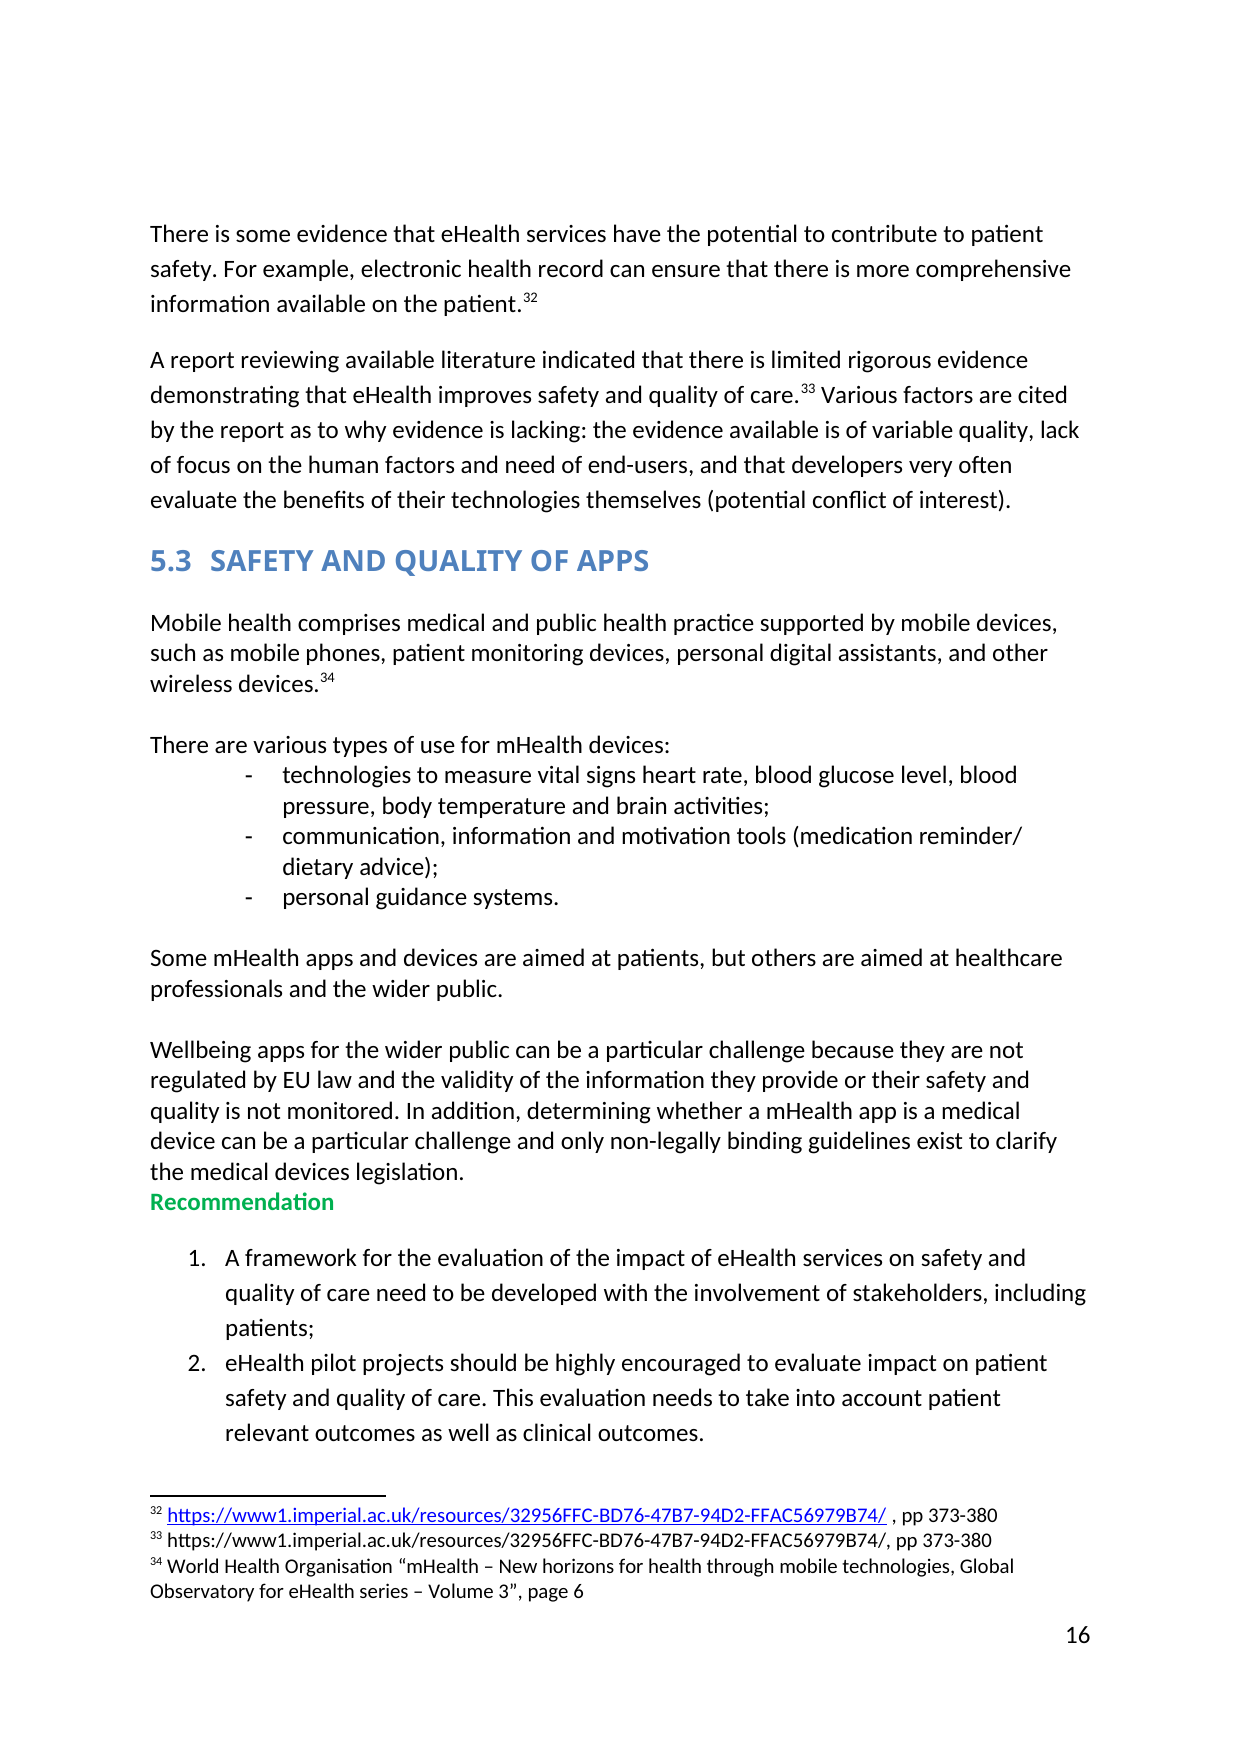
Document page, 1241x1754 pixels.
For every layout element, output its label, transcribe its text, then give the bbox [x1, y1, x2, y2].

list communication, information and motivation tools (medication reminder/ dietary advice); [244, 820, 1090, 881]
list technologies to measure vital signs heart rate, blood glucose level, blood pressure, body temperature and brain activities; [244, 759, 1090, 820]
text Mobile health comprises medical and public health practice supported by mobile devices, such as mobile phones, patient monitoring devices, personal digital assistants, and other wireless devices. [150, 607, 1090, 698]
subtitle Safety and quality of APPS [150, 540, 1090, 580]
list eHealth pilot projects should be highly encouraged to evaluate impact on patient safety and quality of care. This evaluation needs to take into account patient relevant outcomes as well as clinical outcomes. [187, 1347, 1090, 1448]
text There is some evidence that eHealth services have the potential to contribute to patient safety. For example, electronic health record can ensure that there is more comprehensive information available on the patient. [150, 218, 1090, 319]
text There are various types of use for mHealth devices: [150, 729, 1090, 759]
text Recommendation [150, 1187, 1090, 1217]
list personal guidance systems. [244, 881, 1090, 912]
list A framework for the evaluation of the impact of eHealth services on safety and quality of care need to be developed with the involvement of stakeholders, including patients; [187, 1242, 1090, 1343]
text Wellbeing apps for the wider public can be a particular challenge because they are not regulated by EU law and the validity of the information they provide or their safety and quality is not monitored. In addition, determining whether a mHealth app is a medical device can be a particular challenge and only non-legally binding guidelines exist to clarify the medical devices legislation. [150, 1034, 1090, 1187]
text Some mHealth apps and devices are aimed at patients, but others are aimed at healthcare professionals and the wider public. [150, 942, 1090, 1003]
text A report reviewing available literature indicated that there is limited rigorous evidence demonstrating that eHealth improves safety and quality of care. Various factors are cited by the report as to why evidence is lacking: the evidence available is of variable quality, lack of focus on the human factors and need of end-users, and that developers very often evaluate the benefits of their technologies themselves (potential conflict of interest). [150, 344, 1090, 515]
